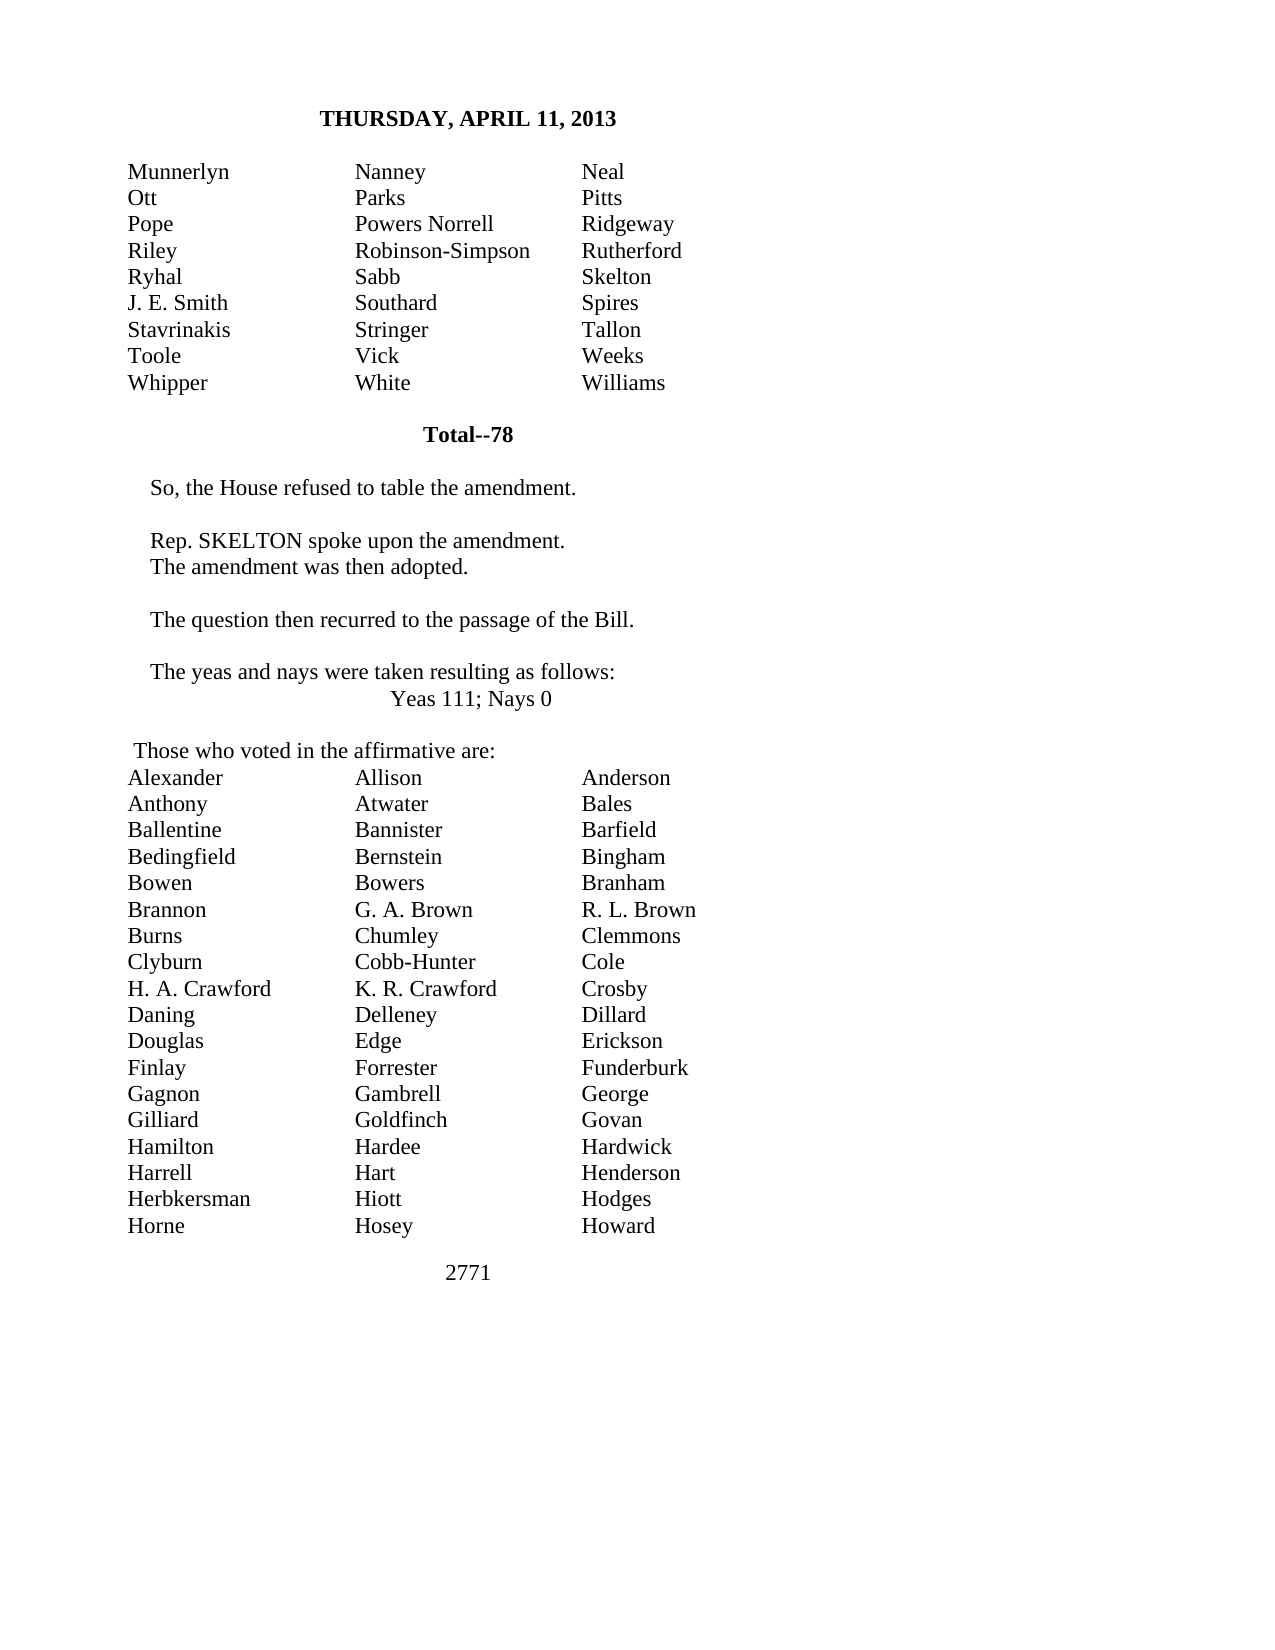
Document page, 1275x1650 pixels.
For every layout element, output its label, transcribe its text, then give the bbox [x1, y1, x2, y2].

table_cell Bingham [570, 843, 797, 869]
table_cell Hiott [343, 1186, 570, 1212]
table_cell K. R. Crawford [343, 975, 570, 1001]
table_cell George [570, 1080, 797, 1106]
table_cell Cobb-Hunter [343, 948, 570, 975]
table_cell Munnerlyn [116, 158, 343, 184]
table_cell Goldfinch [343, 1106, 570, 1133]
table_cell Pope [116, 210, 343, 237]
table_cell J. E. Smith [116, 290, 343, 316]
text Yeas 111; Nays 0 [127, 685, 786, 711]
table_cell Hardee [343, 1133, 570, 1159]
text The question then recurred to the passage of the Bill. [127, 606, 786, 632]
text The yeas and nays were taken resulting as follows: [127, 658, 786, 685]
table_cell Pitts [570, 184, 797, 210]
table_cell Howard [570, 1212, 797, 1238]
table_cell H. A. Crawford [116, 975, 343, 1001]
table_cell Bales [570, 790, 797, 817]
table_cell Dillard [570, 1001, 797, 1027]
table_cell Delleney [343, 1001, 570, 1027]
table_cell Forrester [343, 1054, 570, 1080]
table_cell Barfield [570, 817, 797, 843]
table_cell Rutherford [570, 237, 797, 263]
table_cell Sabb [343, 263, 570, 289]
table_cell Ryhal [116, 263, 343, 289]
table_cell Clyburn [116, 948, 343, 975]
table_cell Burns [116, 922, 343, 948]
table_cell Harrell [116, 1159, 343, 1186]
table_cell Bedingfield [116, 843, 343, 869]
table_cell Tallon [570, 316, 797, 342]
table_cell Bernstein [343, 843, 570, 869]
table_cell Bowen [116, 869, 343, 896]
text So, the House refused to table the amendment. [127, 474, 786, 500]
table_cell Govan [570, 1106, 797, 1133]
table_cell Riley [116, 237, 343, 263]
table_cell Gilliard [116, 1106, 343, 1133]
table_cell Parks [343, 184, 570, 210]
table_cell Bowers [343, 869, 570, 896]
table_header Anderson [570, 764, 797, 790]
table_cell G. A. Brown [343, 896, 570, 922]
table_cell Hamilton [116, 1133, 343, 1159]
table_cell Crosby [570, 975, 797, 1001]
table_cell Hart [343, 1159, 570, 1186]
table_cell Stavrinakis [116, 316, 343, 342]
table_cell Powers Norrell [343, 210, 570, 237]
table_cell Hardwick [570, 1133, 797, 1159]
table_cell Nanney [343, 158, 570, 184]
table_cell Ott [116, 184, 343, 210]
table_header Allison [343, 764, 570, 790]
table_cell Toole [116, 342, 343, 368]
table_cell Vick [343, 342, 570, 368]
table_cell Weeks [570, 342, 797, 368]
table_cell Hodges [570, 1186, 797, 1212]
table_cell Horne [116, 1212, 343, 1238]
table_cell Williams [570, 369, 797, 395]
table_cell R. L. Brown [570, 896, 797, 922]
table_cell Herbkersman [116, 1186, 343, 1212]
text Rep. SKELTON spoke upon the amendment. [127, 527, 786, 553]
table_cell Gambrell [343, 1080, 570, 1106]
table_cell Skelton [570, 263, 797, 289]
text Those who voted in the affirmative are: [127, 737, 786, 764]
table_cell Cole [570, 948, 797, 975]
table_cell Gagnon [116, 1080, 343, 1106]
table_header Alexander [116, 764, 343, 790]
text Total--78 [127, 421, 786, 448]
text The amendment was then adopted. [127, 553, 786, 579]
table_cell Spires [570, 290, 797, 316]
table_cell Edge [343, 1028, 570, 1054]
table_cell Ballentine [116, 817, 343, 843]
table_cell Douglas [116, 1028, 343, 1054]
table_cell Funderburk [570, 1054, 797, 1080]
table_cell White [343, 369, 570, 395]
table_cell Branham [570, 869, 797, 896]
table_cell Erickson [570, 1028, 797, 1054]
table_cell Ridgeway [570, 210, 797, 237]
table_cell Hosey [343, 1212, 570, 1238]
table_cell Stringer [343, 316, 570, 342]
table_cell Chumley [343, 922, 570, 948]
table_cell Bannister [343, 817, 570, 843]
table_cell Henderson [570, 1159, 797, 1186]
table_cell Daning [116, 1001, 343, 1027]
table_cell Finlay [116, 1054, 343, 1080]
table_cell Whipper [116, 369, 343, 395]
table_cell Anthony [116, 790, 343, 817]
table_cell Atwater [343, 790, 570, 817]
table_cell Robinson-Simpson [343, 237, 570, 263]
table_cell Clemmons [570, 922, 797, 948]
table_cell Brannon [116, 896, 343, 922]
table_cell Neal [570, 158, 797, 184]
table_cell Southard [343, 290, 570, 316]
